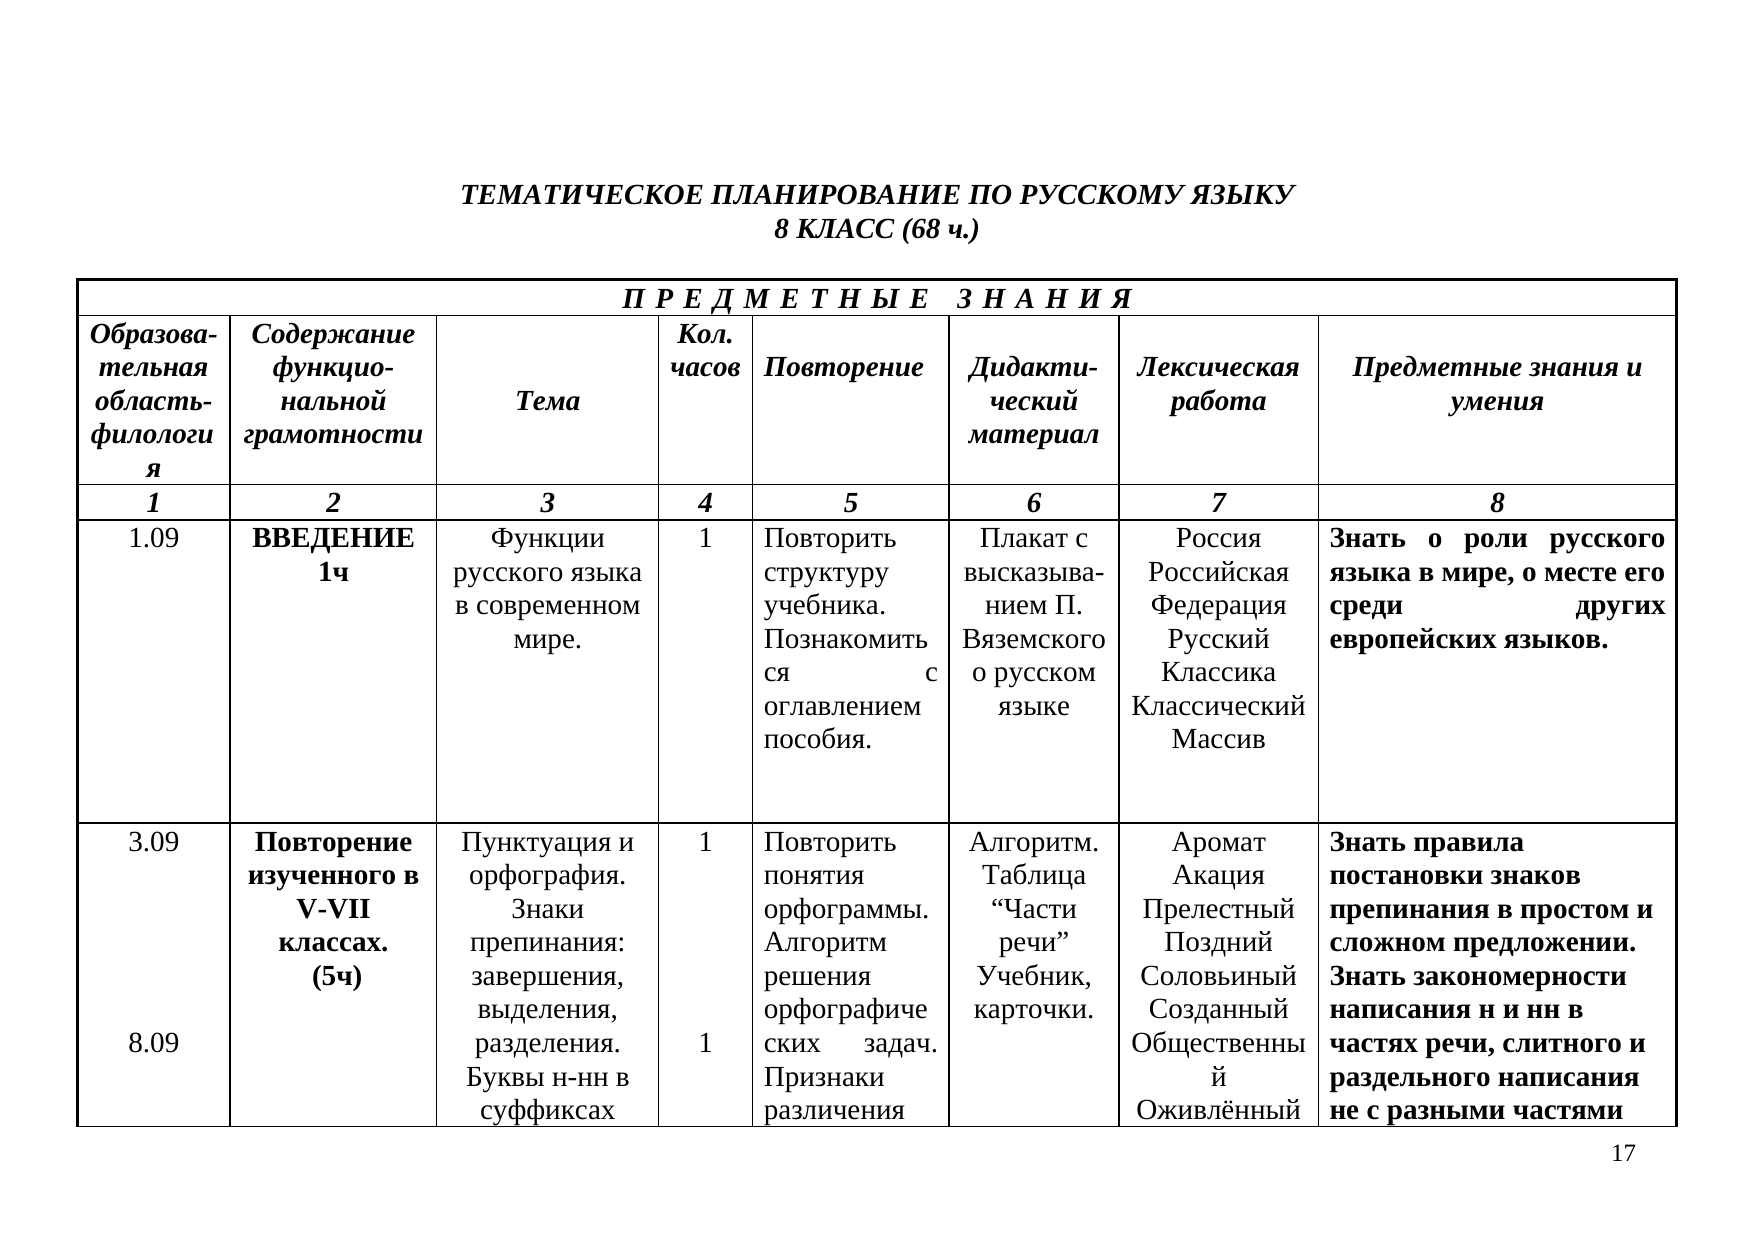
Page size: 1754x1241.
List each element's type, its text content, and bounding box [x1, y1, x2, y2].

table_cell ВВЕДЕНИЕ 1ч [231, 521, 436, 822]
table_cell 1.09 [79, 521, 229, 822]
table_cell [1120, 824, 1318, 1126]
table_cell 7 [1120, 485, 1318, 519]
table_cell Россия Российская Федерация Русский Классика Классический Массив [1120, 521, 1318, 822]
table_cell Функции русского языка в современном мире. [437, 521, 658, 822]
table_cell Лексическая работа [1120, 316, 1318, 484]
table_cell Повторить структуру учебника. Познакомиться с оглавлением пособия. [753, 521, 948, 822]
table_cell 1 [79, 485, 229, 519]
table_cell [1319, 824, 1675, 1126]
table_cell Предметные знания и умения [1319, 316, 1675, 484]
table_cell Кол. часов [659, 316, 752, 484]
table_cell Плакат с высказыва-нием П. Вяземского о русском языке [950, 521, 1118, 822]
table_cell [437, 824, 658, 1126]
table_cell 5 [753, 485, 948, 519]
table_cell 1 [659, 521, 752, 822]
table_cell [950, 824, 1118, 1126]
table_cell Дидакти-ческий материал [950, 316, 1118, 484]
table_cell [753, 824, 948, 1126]
table_cell 3 [437, 485, 658, 519]
text ТЕМАТИЧЕСКОЕ ПЛАНИРОВАНИЕ ПО РУССКОМУ ЯЗЫКУ [118, 177, 1636, 211]
table_cell 1 1 1 [659, 824, 752, 1126]
table_cell Образова-тельная область- филология [79, 316, 229, 484]
table_cell 3.09 8.09 10.09 [79, 824, 229, 1126]
table_header ПРЕДМЕТНЫЕ ЗНАНИЯ [79, 281, 1675, 314]
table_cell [231, 824, 436, 1126]
table_cell Повторение [753, 316, 948, 484]
text 8 КЛАСС (68 ч.) [118, 211, 1636, 244]
table_cell Содержание функцио-нальной грамотности [231, 316, 436, 484]
table_cell 2 [231, 485, 436, 519]
table_cell 6 [950, 485, 1118, 519]
table_cell 8 [1319, 485, 1675, 519]
table_cell Тема [437, 316, 658, 484]
table_cell Знать о роли русского языка в мире, о месте его среди других европейских языков. [1319, 521, 1675, 822]
table_cell 4 [659, 485, 752, 519]
